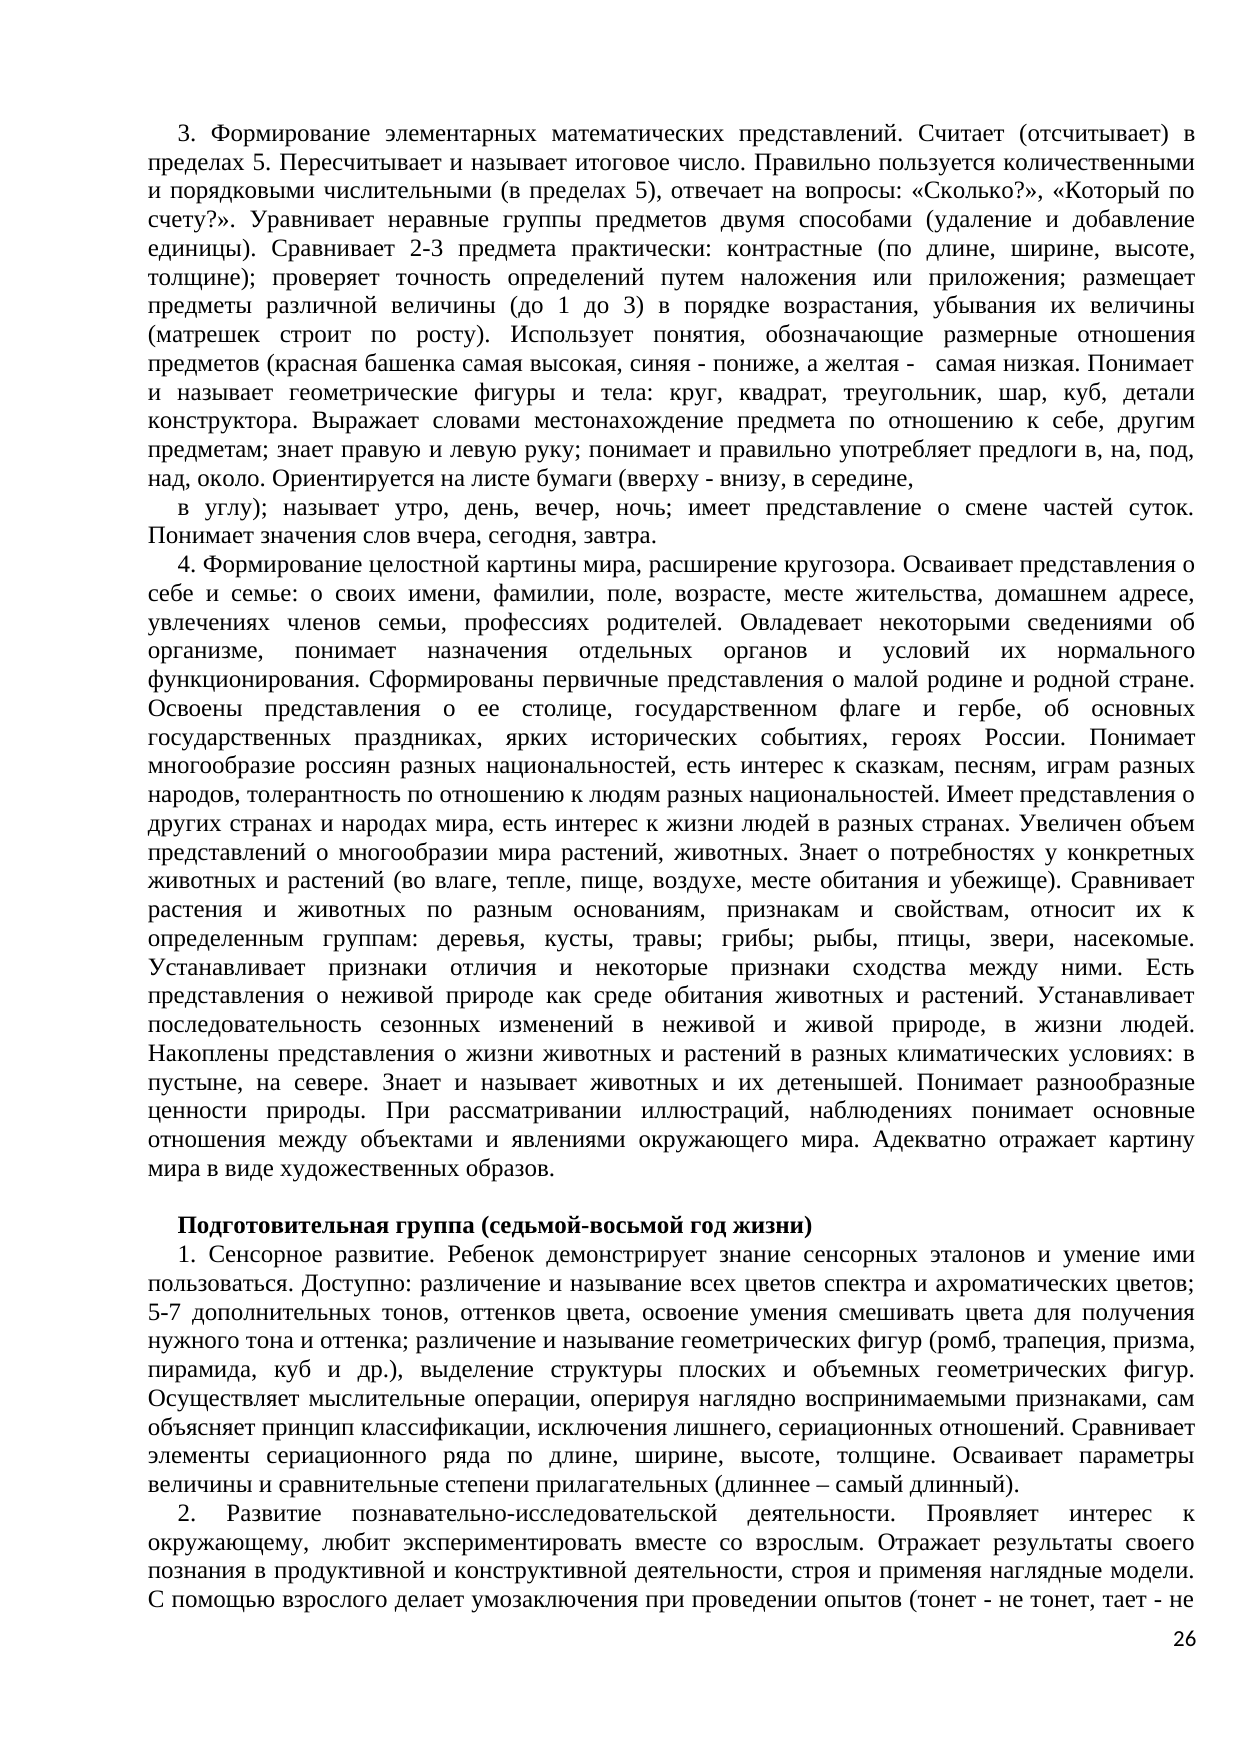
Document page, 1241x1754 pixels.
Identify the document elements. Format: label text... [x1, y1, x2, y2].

text 4. Формирование целостной картины мира, расширение кругозора. Осваивает представления о себе и семье: о своих имени, фамилии, поле, возрасте, месте жительства, домашнем адресе, увлечениях членов семьи, профессиях родителей. Овладевает некоторыми сведениями об организме, понимает назначения отдельных органов и условий их нормального функционирования. Сформированы первичные представления о малой родине и родной стране. Освоены представления о ее столице, государственном флаге и гербе, об основных государственных праздниках, ярких исторических событиях, героях России. Понимает многообразие россиян разных национальностей, есть интерес к сказкам, песням, играм разных народов, толерантность по отношению к людям разных национальностей. Имеет представления о других странах и народах мира, есть интерес к жизни людей в разных странах. Увеличен объем представлений о многообразии мира растений, животных. Знает о потребностях у конкретных животных и растений (во влаге, тепле, пище, воздухе, месте обитания и убежище). Сравнивает растения и животных по разным основаниям, признакам и свойствам, относит их к определенным группам: деревья, кусты, травы; грибы; рыбы, птицы, звери, насекомые. Устанавливает признаки отличия и некоторые признаки сходства между ними. Есть представления о неживой природе как среде обитания животных и растений. Устанавливает последовательность сезонных изменений в неживой и живой природе, в жизни людей. Накоплены представления о жизни животных и растений в разных климатических условиях: в пустыне, на севере. Знает и называет животных и их детенышей. Понимает разнообразные ценности природы. При рассматривании иллюстраций, наблюдениях понимает основные отношения между объектами и явлениями окружающего мира. Адекватно отражает картину мира в виде художественных образов. [148, 549, 1196, 1182]
text Подготовительная группа (седьмой-восьмой год жизни) [148, 1211, 1196, 1239]
text 1. Сенсорное развитие. Ребенок демонстрирует знание сенсорных эталонов и умение ими пользоваться. Доступно: различение и называние всех цветов спектра и ахроматических цветов; 5-7 дополнительных тонов, оттенков цвета, освоение умения смешивать цвета для получения нужного тона и оттенка; различение и называние геометрических фигур (ромб, трапеция, призма, пирамида, куб и др.), выделение структуры плоских и объемных геометрических фигур. Осуществляет мыслительные операции, оперируя наглядно воспринимаемыми признаками, сам объясняет принцип классификации, исключения лишнего, сериационных отношений. Сравнивает элементы сериационного ряда по длине, ширине, высоте, толщине. Осваивает параметры величины и сравнительные степени прилагательных (длиннее – самый длинный). [148, 1239, 1196, 1498]
text в углу); называет утро, день, вечер, ночь; имеет представление о смене частей суток. Понимает значения слов вчера, сегодня, завтра. [148, 492, 1196, 549]
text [148, 1498, 1196, 1613]
text 3. Формирование элементарных математических представлений. Считает (отсчитывает) в пределах 5. Пересчитывает и называет итоговое число. Правильно пользуется количественными и порядковыми числительными (в пределах 5), отвечает на вопросы: «Сколько?», «Который по счету?». Уравнивает неравные группы предметов двумя способами (удаление и добавление единицы). Сравнивает 2-3 предмета практически: контрастные (по длине, ширине, высоте, толщине); проверяет точность определений путем наложения или приложения; размещает предметы различной величины (до 1 до 3) в порядке возрастания, убывания их величины (матрешек строит по росту). Использует понятия, обозначающие размерные отношения предметов (красная башенка самая высокая, синяя - пониже, а желтая - самая низкая. Понимает и называет геометрические фигуры и тела: круг, квадрат, треугольник, шар, куб, детали конструктора. Выражает словами местонахождение предмета по отношению к себе, другим предметам; знает правую и левую руку; понимает и правильно употребляет предлоги в, на, под, над, около. Ориентируется на листе бумаги (вверху - внизу, в середине, [148, 118, 1196, 492]
